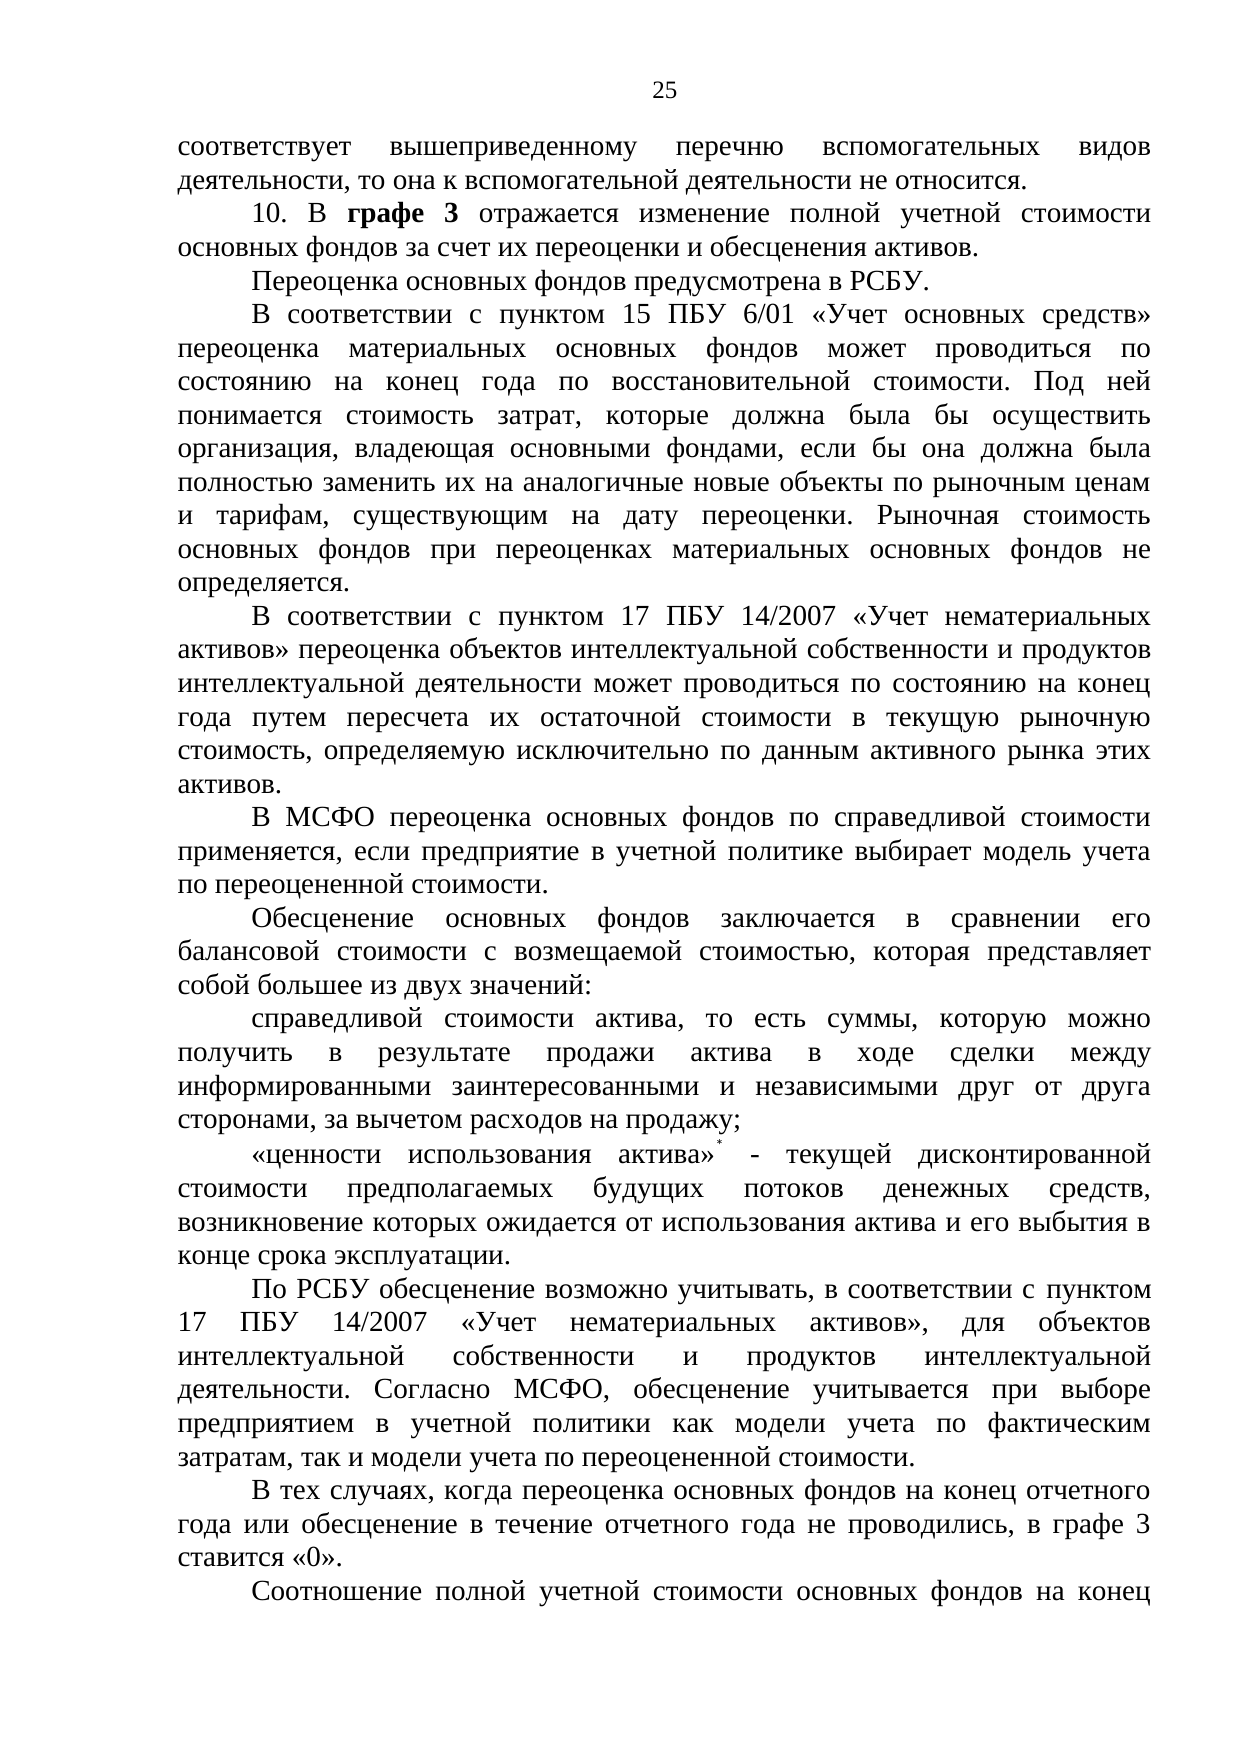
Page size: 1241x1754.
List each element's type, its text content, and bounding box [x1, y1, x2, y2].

text Обесценение основных фондов заключается в сравнении его балансовой стоимости с возмещаемой стоимостью, которая представляет собой большее из двух значений: [177, 900, 1152, 1001]
text В МСФО переоценка основных фондов по справедливой стоимости применяется, если предприятие в учетной политике выбирает модель учета по переоцененной стоимости. [177, 799, 1152, 900]
text 10. В графе 3 отражается изменение полной учетной стоимости основных фондов за счет их переоценки и обесценения активов. [177, 196, 1152, 263]
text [177, 128, 1152, 196]
text «ценности использования актива»* - текущей дисконтированной стоимости предполагаемых будущих потоков денежных средств, возникновение которых ожидается от использования актива и его выбытия в конце срока эксплуатации. [177, 1135, 1152, 1271]
text В соответствии с пунктом 17 ПБУ 14/2007 «Учет нематериальных активов» переоценка объектов интеллектуальной собственности и продуктов интеллектуальной деятельности может проводиться по состоянию на конец года путем пересчета их остаточной стоимости в текущую рыночную стоимость, определяемую исключительно по данным активного рынка этих активов. [177, 598, 1152, 799]
text справедливой стоимости актива, то есть суммы, которую можно получить в результате продажи актива в ходе сделки между информированными заинтересованными и независимыми друг от друга сторонами, за вычетом расходов на продажу; [177, 1001, 1152, 1135]
text В тех случаях, когда переоценка основных фондов на конец отчетного года или обесценение в течение отчетного года не проводились, в графе 3 ставится «0». [177, 1472, 1152, 1573]
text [177, 1573, 1152, 1606]
text Переоценка основных фондов предусмотрена в РСБУ. [177, 263, 1152, 296]
text В соответствии с пунктом 15 ПБУ 6/01 «Учет основных средств» переоценка материальных основных фондов может проводиться по состоянию на конец года по восстановительной стоимости. Под ней понимается стоимость затрат, которые должна была бы осуществить организация, владеющая основными фондами, если бы она должна была полностью заменить их на аналогичные новые объекты по рыночным ценам и тарифам, существующим на дату переоценки. Рыночная стоимость основных фондов при переоценках материальных основных фондов не определяется. [177, 296, 1152, 598]
text По РСБУ обесценение возможно учитывать, в соответствии с пунктом 17 ПБУ 14/2007 «Учет нематериальных активов», для объектов интеллектуальной собственности и продуктов интеллектуальной деятельности. Согласно МСФО, обесценение учитывается при выборе предприятием в учетной политики как модели учета по фактическим затратам, так и модели учета по переоцененной стоимости. [177, 1271, 1152, 1472]
